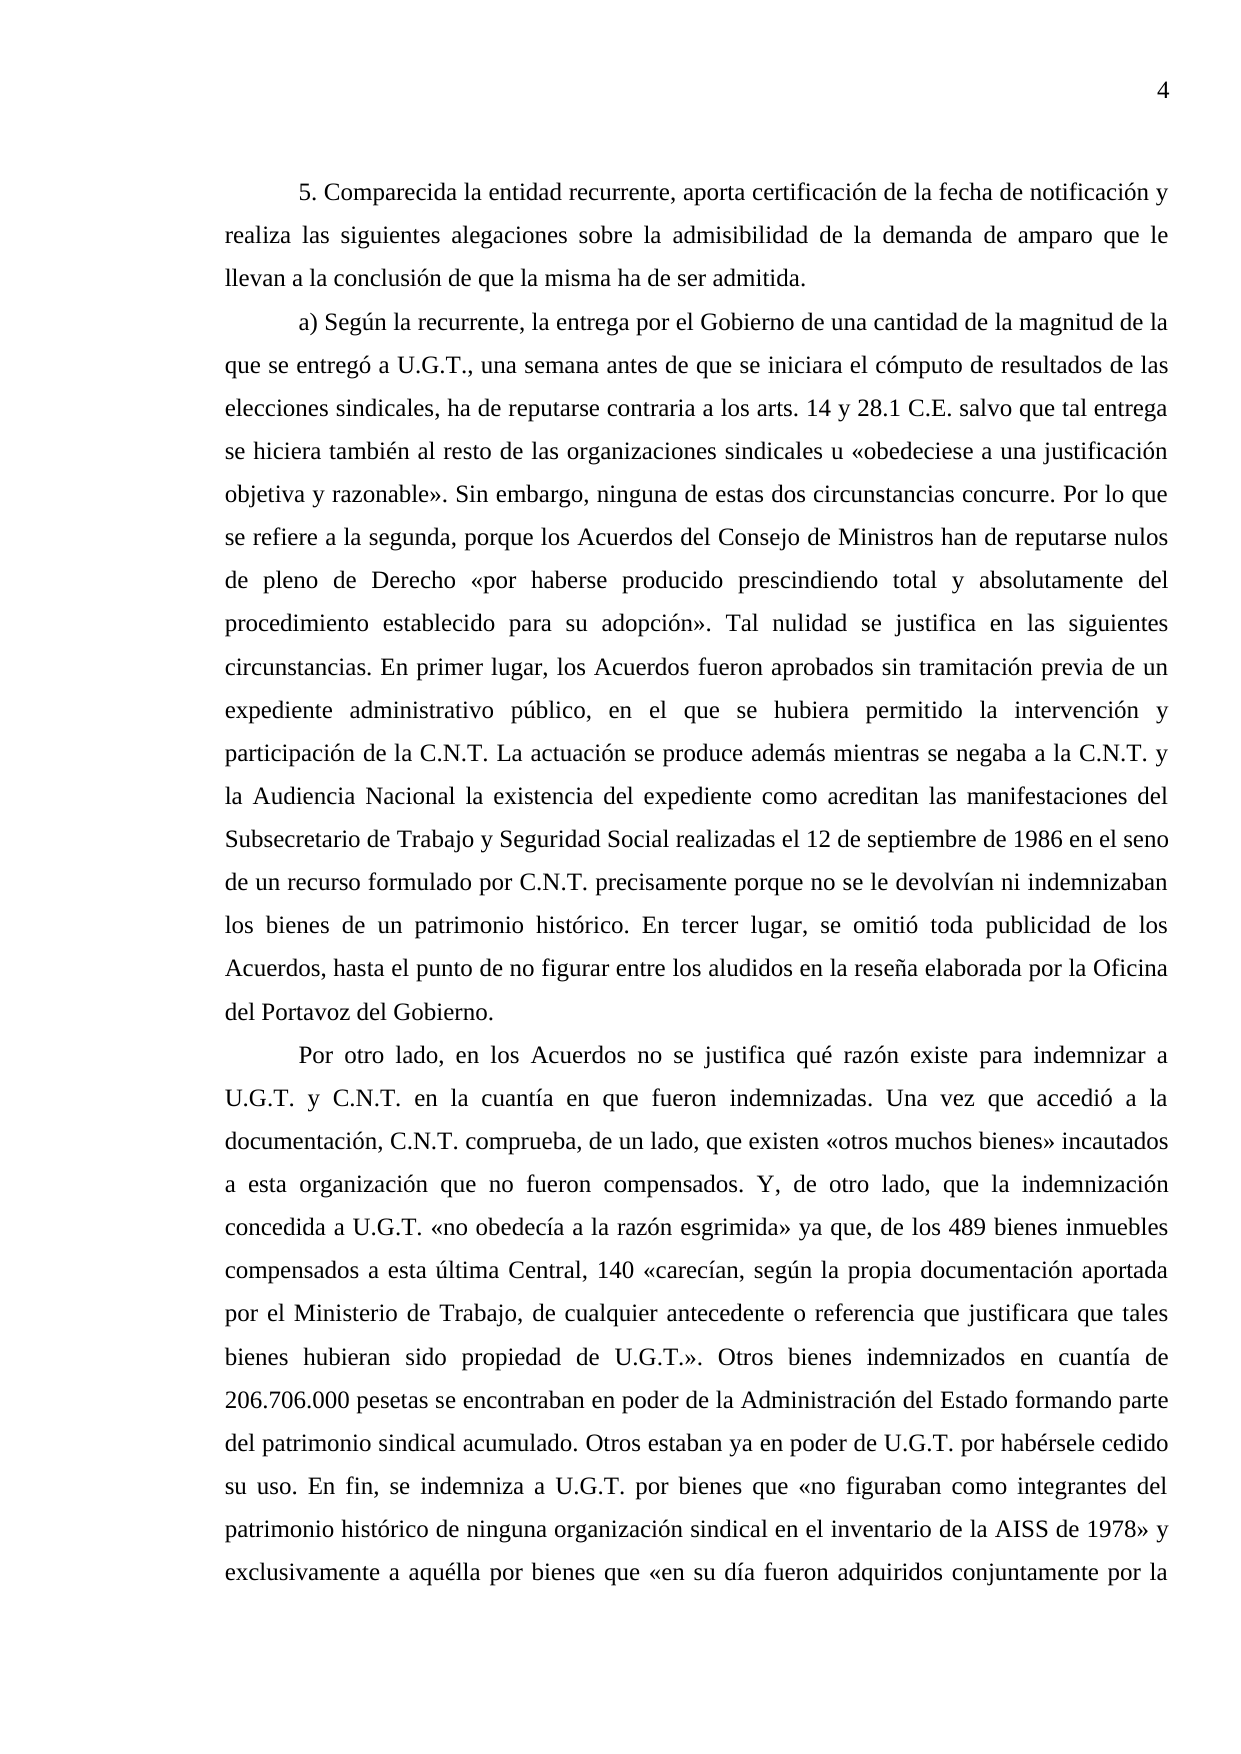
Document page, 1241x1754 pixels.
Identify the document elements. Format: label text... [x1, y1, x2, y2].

text 5. Comparecida la entidad recurrente, aporta certificación de la fecha de notificación y realiza las siguientes alegaciones sobre la admisibilidad de la demanda de amparo que le llevan a la conclusión de que la misma ha de ser admitida. [224, 177, 1169, 292]
text a) Según la recurrente, la entrega por el Gobierno de una cantidad de la magnitud de la que se entregó a U.G.T., una semana antes de que se iniciara el cómputo de resultados de las elecciones sindicales, ha de reputarse contraria a los arts. 14 y 28.1 C.E. salvo que tal entrega se hiciera también al resto de las organizaciones sindicales u «obedeciese a una justificación objetiva y razonable». Sin embargo, ninguna de estas dos circunstancias concurre. Por lo que se refiere a la segunda, porque los Acuerdos del Consejo de Ministros han de reputarse nulos de pleno de Derecho «por haberse producido prescindiendo total y absolutamente del procedimiento establecido para su adopción». Tal nulidad se justifica en las siguientes circunstancias. En primer lugar, los Acuerdos fueron aprobados sin tramitación previa de un expediente administrativo público, en el que se hubiera permitido la intervención y participación de la C.N.T. La actuación se produce además mientras se negaba a la C.N.T. y la Audiencia Nacional la existencia del expediente como acreditan las manifestaciones del Subsecretario de Trabajo y Seguridad Social realizadas el 12 de septiembre de 1986 en el seno de un recurso formulado por C.N.T. precisamente porque no se le devolvían ni indemnizaban los bienes de un patrimonio histórico. En tercer lugar, se omitió toda publicidad de los Acuerdos, hasta el punto de no figurar entre los aludidos en la reseña elaborada por la Oficina del Portavoz del Gobierno. [224, 307, 1169, 1025]
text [224, 1040, 1169, 1586]
